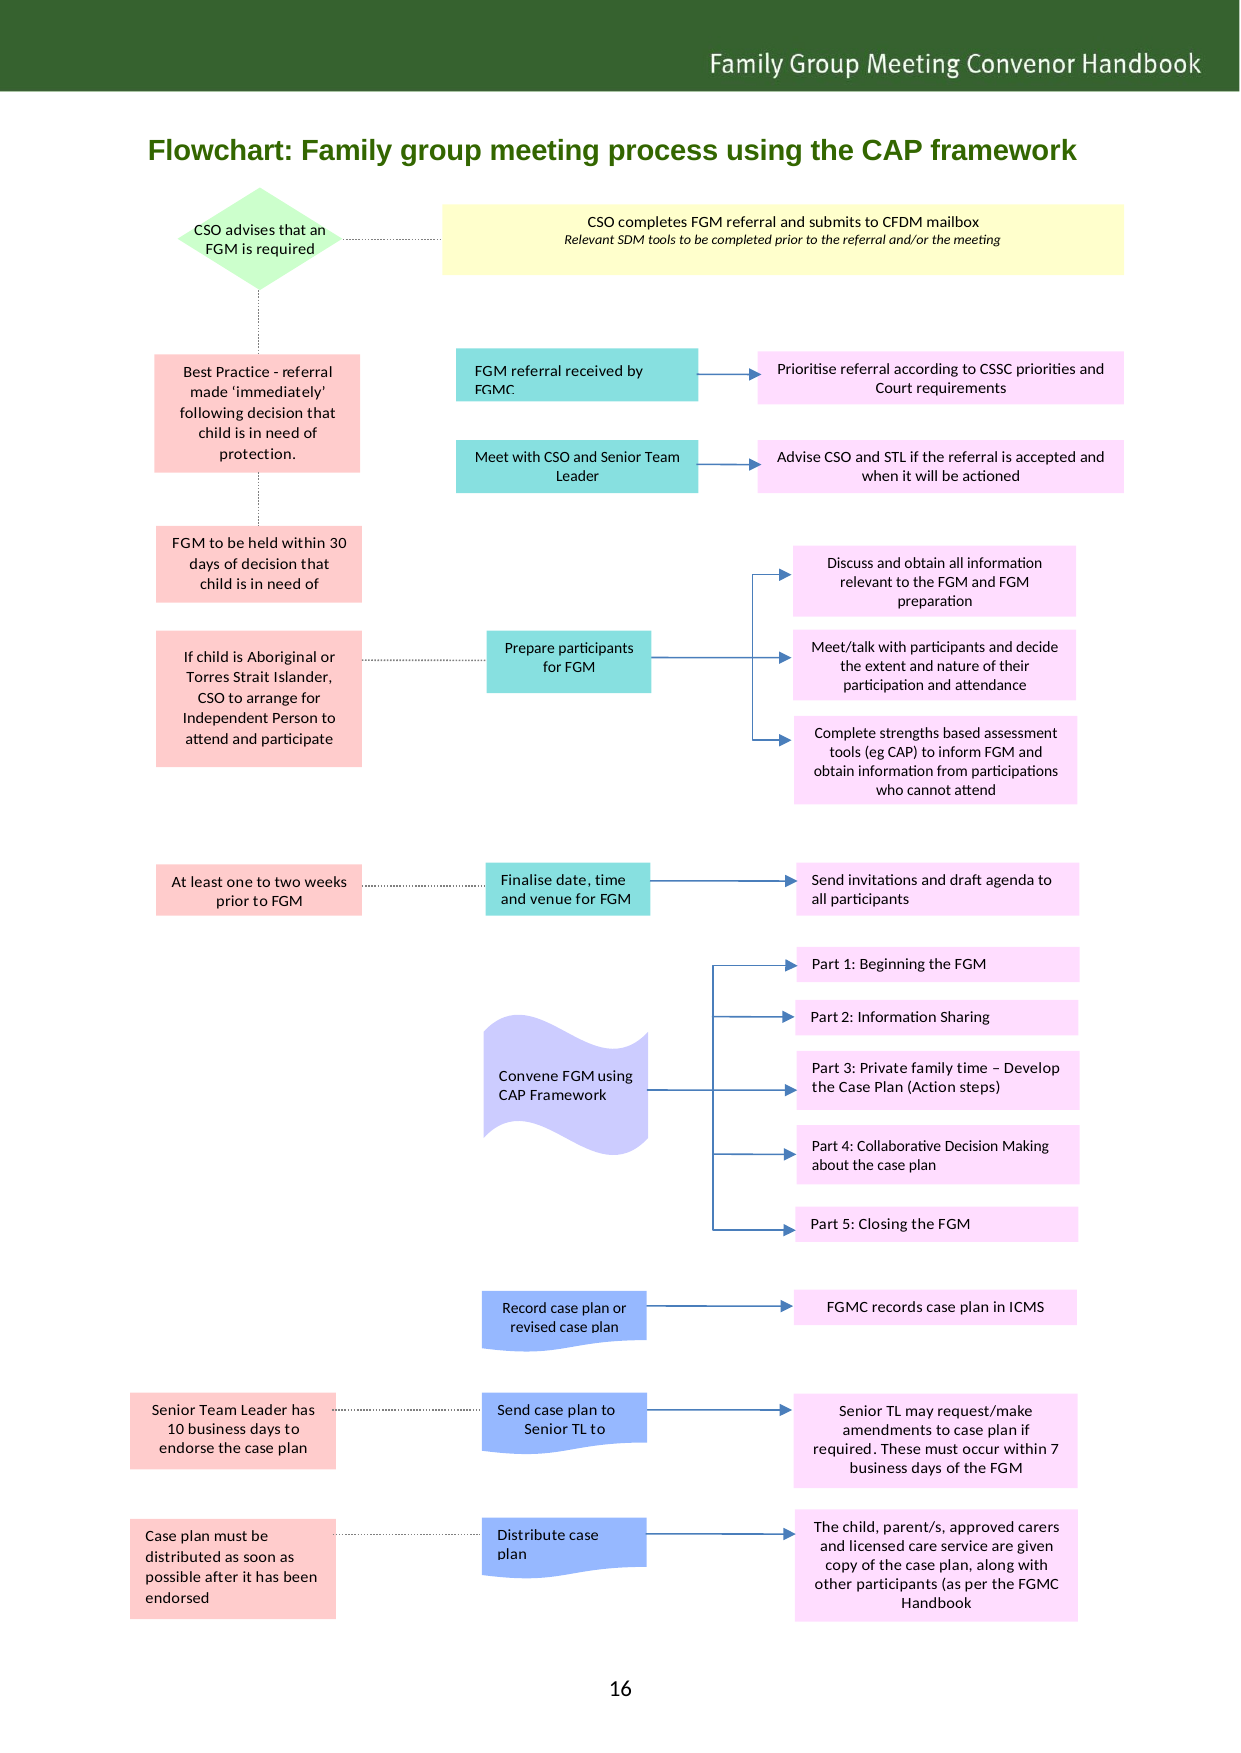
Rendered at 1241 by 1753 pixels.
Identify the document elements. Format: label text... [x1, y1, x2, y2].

picture [0, 0, 1240, 92]
subtitle Flowchart: Family group meeting process using the CAP framework [148, 133, 1240, 166]
